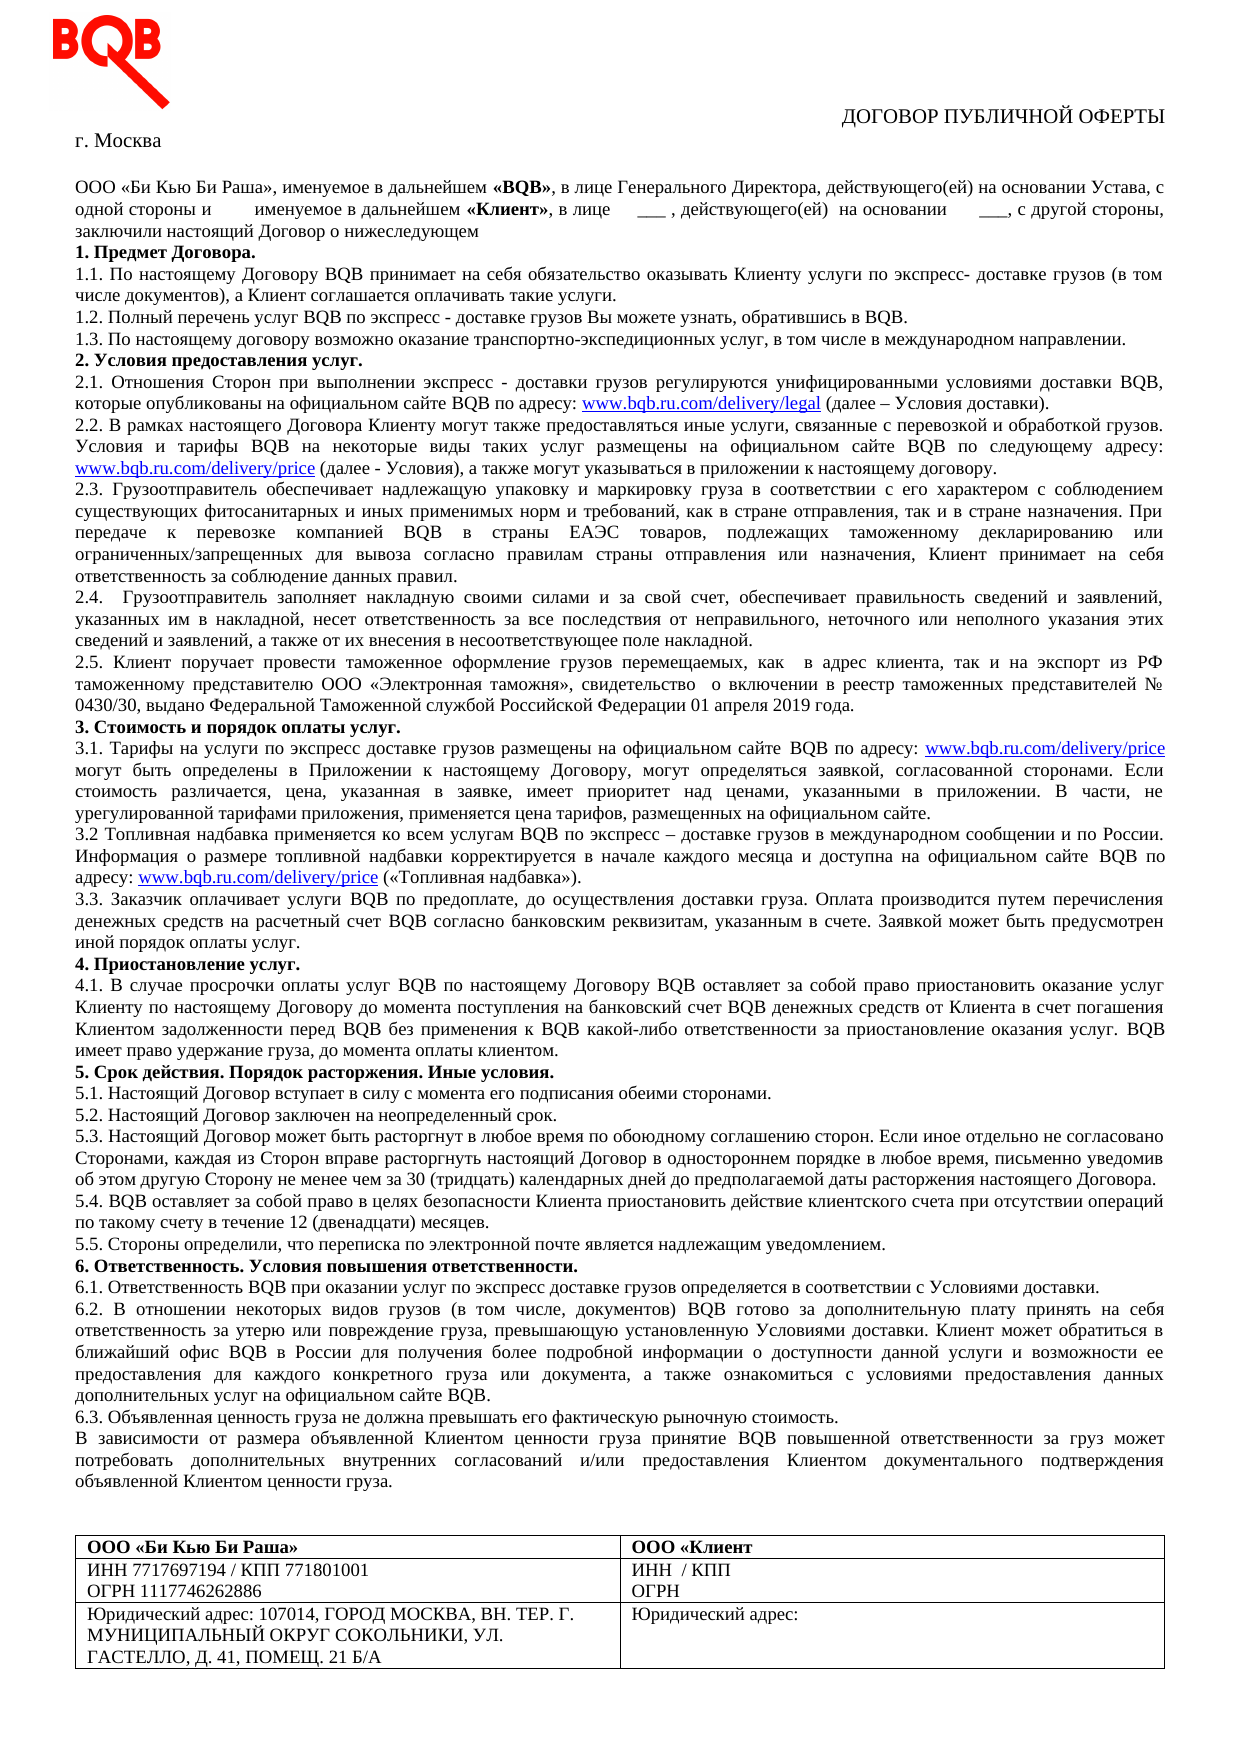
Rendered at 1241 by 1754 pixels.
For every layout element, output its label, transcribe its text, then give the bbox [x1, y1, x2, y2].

text ООО «Би Кью Би Раша», именуемое в дальнейшем «BQB», в лице Генерального Директора, действующего(ей) на основании Устава, с одной стороны и именуемое в дальнейшем «Клиент», в лице ___ , действующего(ей) на основании ___, с другой стороны, заключили настоящий Договор о нижеследующем [75, 176, 1165, 241]
text 6.1. Ответственность BQB при оказании услуг по экспресс доставке грузов определяется в соответствии с Условиями доставки. [75, 1276, 1165, 1298]
text 1.1. По настоящему Договору BQB принимает на себя обязательство оказывать Клиенту услуги по экспресс- доставке грузов (в том числе документов), а Клиент соглашается оплачивать такие услуги. [75, 263, 1165, 306]
text В зависимости от размера объявленной Клиентом ценности груза принятие BQB повышенной ответственности за груз может потребовать дополнительных внутренних согласований и/или предоставления Клиентом документального подтверждения объявленной Клиентом ценности груза. [75, 1427, 1165, 1492]
table_cell ИНН / КПП ОГРН [621, 1559, 1164, 1602]
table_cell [76, 1603, 620, 1667]
text 1. Предмет Договора. [75, 241, 1165, 263]
text 6.2. В отношении некоторых видов грузов (в том числе, документов) BQB готово за дополнительную плату принять на себя ответственность за утерю или повреждение груза, превышающую установленную Условиями доставки. Клиент может обратиться в ближайший офис BQB в России для получения более подробной информации о доступности данной услуги и возможности ее предоставления для каждого конкретного груза или документа, а также ознакомиться с условиями предоставления данных дополнительных услуг на официальном сайте BQB. [75, 1298, 1165, 1406]
text 3.3. Заказчик оплачивает услуги BQB по предоплате, до осуществления доставки груза. Оплата производится путем перечисления денежных средств на расчетный счет BQB согласно банковским реквизитам, указанным в счете. Заявкой может быть предусмотрен иной порядок оплаты услуг. [75, 888, 1165, 953]
text 2.2. В рамках настоящего Договора Клиенту могут также предоставляться иные услуги, связанные с перевозкой и обработкой грузов. Условия и тарифы BQB на некоторые виды таких услуг размещены на официальном сайте BQB по следующему адресу: www.bqb.ru.com/delivery/price (далее - Условия), а также могут указываться в приложении к настоящему договору. [75, 414, 1165, 478]
text 5.4. BQB оставляет за собой право в целях безопасности Клиента приостановить действие клиентского счета при отсутствии операций по такому счету в течение 12 (двенадцати) месяцев. [75, 1190, 1165, 1233]
picture [49, 12, 172, 111]
text 6. Ответственность. Условия повышения ответственности. [75, 1254, 1165, 1276]
table_header ООО «Клиент [621, 1536, 1164, 1557]
table_header ООО «Би Кью Би Раша» [76, 1536, 620, 1557]
text 1.2. Полный перечень услуг BQB по экспресс - доставке грузов Вы можете узнать, обратившись в BQB. [75, 306, 1165, 327]
text 2. Условия предоставления услуг. [75, 349, 1165, 371]
text 2.1. Отношения Сторон при выполнении экспресс - доставки грузов регулируются унифицированными условиями доставки BQB, которые опубликованы на официальном сайте BQB по адресу: www.bqb.ru.com/delivery/legal (далее – Условия доставки). [75, 371, 1165, 414]
text 4.1. В случае просрочки оплаты услуг BQB по настоящему Договору BQB оставляет за собой право приостановить оказание услуг Клиенту по настоящему Договору до момента поступления на банковский счет BQB денежных средств от Клиента в счет погашения Клиентом задолженности перед BQB без применения к BQB какой-либо ответственности за приостановление оказания услуг. BQB имеет право удержание груза, до момента оплаты клиентом. [75, 974, 1165, 1061]
table_cell Юридический адрес: [621, 1603, 1164, 1667]
table_cell ИНН 7717697194 / КПП 771801001 ОГРН 1117746262886 [76, 1559, 620, 1602]
text 5. Срок действия. Порядок расторжения. Иные условия. [75, 1061, 1165, 1082]
text 5.3. Настоящий Договор может быть расторгнут в любое время по обоюдному соглашению сторон. Если иное отдельно не согласовано Сторонами, каждая из Сторон вправе расторгнуть настоящий Договор в одностороннем порядке в любое время, письменно уведомив об этом другую Сторону не менее чем за 30 (тридцать) календарных дней до предполагаемой даты расторжения настоящего Договора. [75, 1125, 1165, 1190]
text 5.5. Стороны определили, что переписка по электронной почте является надлежащим уведомлением. [75, 1233, 1165, 1254]
text 2.3. Грузоотправитель обеспечивает надлежащую упаковку и маркировку груза в соответствии с его характером с соблюдением существующих фитосанитарных и иных применимых норм и требований, как в стране отправления, так и в стране назначения. При передаче к перевозке компанией BQB в страны ЕАЭС товаров, подлежащих таможенному декларированию или ограниченных/запрещенных для вывоза согласно правилам страны отправления или назначения, Клиент принимает на себя ответственность за соблюдение данных правил. [75, 478, 1165, 586]
text 3. Стоимость и порядок оплаты услуг. [75, 716, 1165, 737]
text 2.5. Клиент поручает провести таможенное оформление грузов перемещаемых, как в адрес клиента, так и на экспорт из РФ таможенному представителю ООО «Электронная таможня», свидетельство о включении в реестр таможенных представителей № 0430/30, выдано Федеральной Таможенной службой Российской Федерации 01 апреля 2019 года. [75, 651, 1165, 716]
text 2.4. Грузоотправитель заполняет накладную своими силами и за свой счет, обеспечивает правильность сведений и заявлений, указанных им в накладной, несет ответственность за все последствия от неправильного, неточного или неполного указания этих сведений и заявлений, а также от их внесения в несоответствующее поле накладной. [75, 586, 1165, 651]
text 4. Приостановление услуг. [75, 953, 1165, 974]
text 5.2. Настоящий Договор заключен на неопределенный срок. [75, 1104, 1165, 1125]
text ДОГОВОР ПУБЛИЧНОЙ ОФЕРТЫ [75, 104, 1165, 128]
text г. Москва [75, 128, 1165, 152]
text 1.3. По настоящему договору возможно оказание транспортно-экспедиционных услуг, в том числе в международном направлении. [75, 327, 1165, 349]
text 3.1. Тарифы на услуги по экспресс доставке грузов размещены на официальном сайте BQB по адресу: www.bqb.ru.com/delivery/price могут быть определены в Приложении к настоящему Договору, могут определяться заявкой, согласованной сторонами. Если стоимость различается, цена, указанная в заявке, имеет приоритет над ценами, указанными в приложении. В части, не урегулированной тарифами приложения, применяется цена тарифов, размещенных на официальном сайте. [75, 737, 1165, 823]
text 6.3. Объявленная ценность груза не должна превышать его фактическую рыночную стоимость. [75, 1406, 1165, 1427]
text 5.1. Настоящий Договор вступает в силу с момента его подписания обеими сторонами. [75, 1082, 1165, 1104]
text 3.2 Топливная надбавка применяется ко всем услугам BQB по экспресс – доставке грузов в международном сообщении и по России. Информация о размере топливной надбавки корректируется в начале каждого месяца и доступна на официальном сайте BQB по адресу: www.bqb.ru.com/delivery/price («Топливная надбавка»). [75, 823, 1165, 888]
